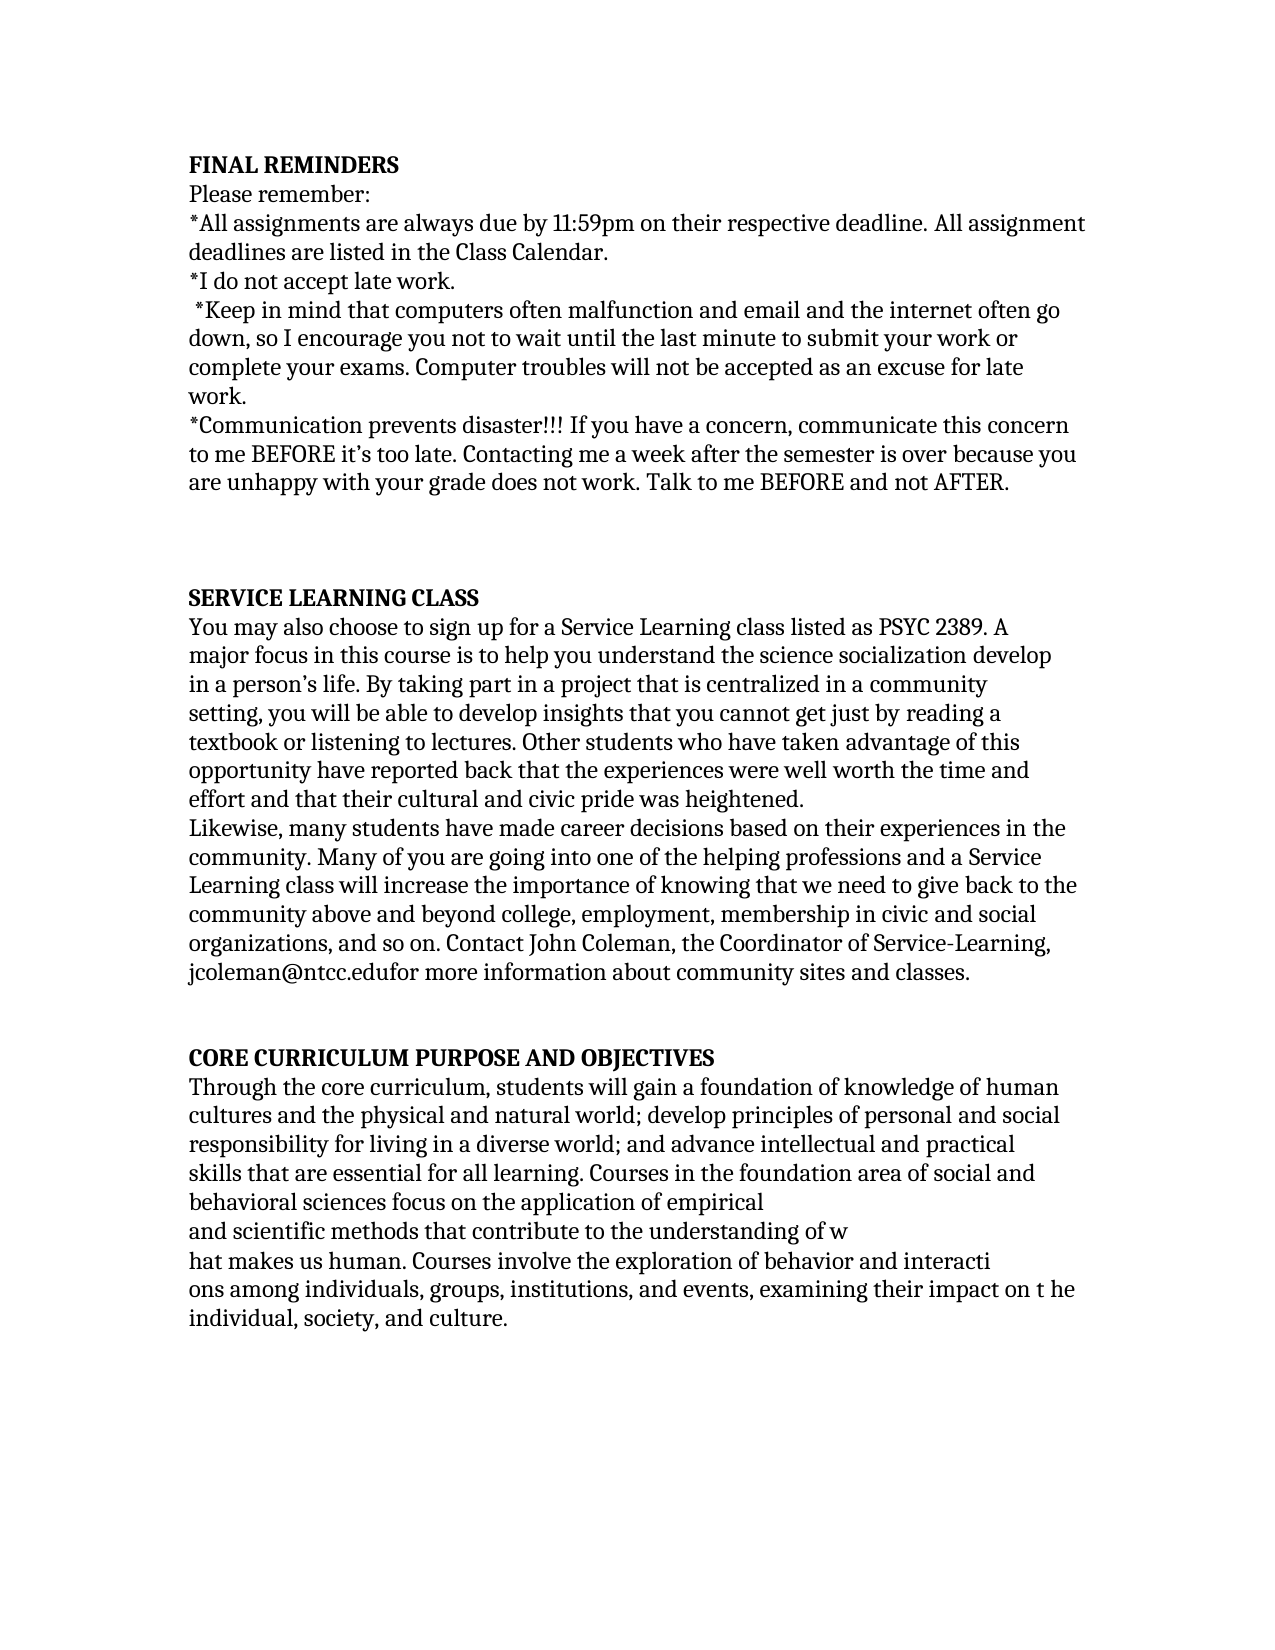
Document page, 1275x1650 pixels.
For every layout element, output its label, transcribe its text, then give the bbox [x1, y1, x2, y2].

text Through the core curriculum, students will gain a foundation of knowledge of human cultures and the physical and natural world; develop principles of personal and social responsibility for living in a diverse world; and advance intellectual and practical skills that are essential for all learning. Courses in the foundation area of social and behavioral sciences focus on the application of empirical [188, 1073, 1069, 1216]
text *Communication prevents disaster!!! If you have a concern, communicate this concern to me BEFORE it’s too late. Contacting me a week after the semester is over because you are unhappy with your grade does not work. Talk to me BEFORE and not AFTER. [188, 411, 1087, 497]
text Likewise, many students have made career decisions based on their experiences in the community. Many of you are going into one of the helping professions and a Service Learning class will increase the importance of knowing that we need to give back to the community above and beyond college, employment, membership in civic and social organizations, and so on. Contact John Coleman, the Coordinator of Service-Learning, jcoleman@ntcc.edufor more information about community sites and classes. [188, 814, 1085, 986]
text Please remember: [188, 179, 1214, 209]
text *I do not accept late work. [188, 266, 1214, 295]
subtitle SERVICE LEARNING CLASS [188, 583, 1214, 612]
text You may also choose to sign up for a Service Learning class listed as PSYC 2389. A major focus in this course is to help you understand the science socialization develop in a person’s life. By taking part in a project that is centralized in a community setting, you will be able to develop insights that you cannot get just by reading a textbook or listening to lectures. Other students who have taken advantage of this opportunity have reported back that the experiences were well worth the time and effort and that their cultural and civic pride was heightened. [188, 612, 1063, 814]
text *All assignments are always due by 11:59pm on their respective deadline. All assignment deadlines are listed in the Class Calendar. [188, 209, 1087, 266]
subtitle FINAL REMINDERS [188, 151, 1214, 179]
text hat makes us human. Courses involve the exploration of behavior and interacti [188, 1246, 1214, 1275]
text ons among individuals, groups, institutions, and events, examining their impact on t he individual, society, and culture. [188, 1275, 1080, 1332]
text and scientific methods that contribute to the understanding of w [188, 1216, 1214, 1246]
text *Keep in mind that computers often malfunction and email and the internet often go down, so I encourage you not to wait until the last minute to submit your work or complete your exams. Computer troubles will not be accepted as an excuse for late work. [188, 296, 1086, 411]
subtitle CORE CURRICULUM PURPOSE AND OBJECTIVES [188, 1044, 1214, 1072]
